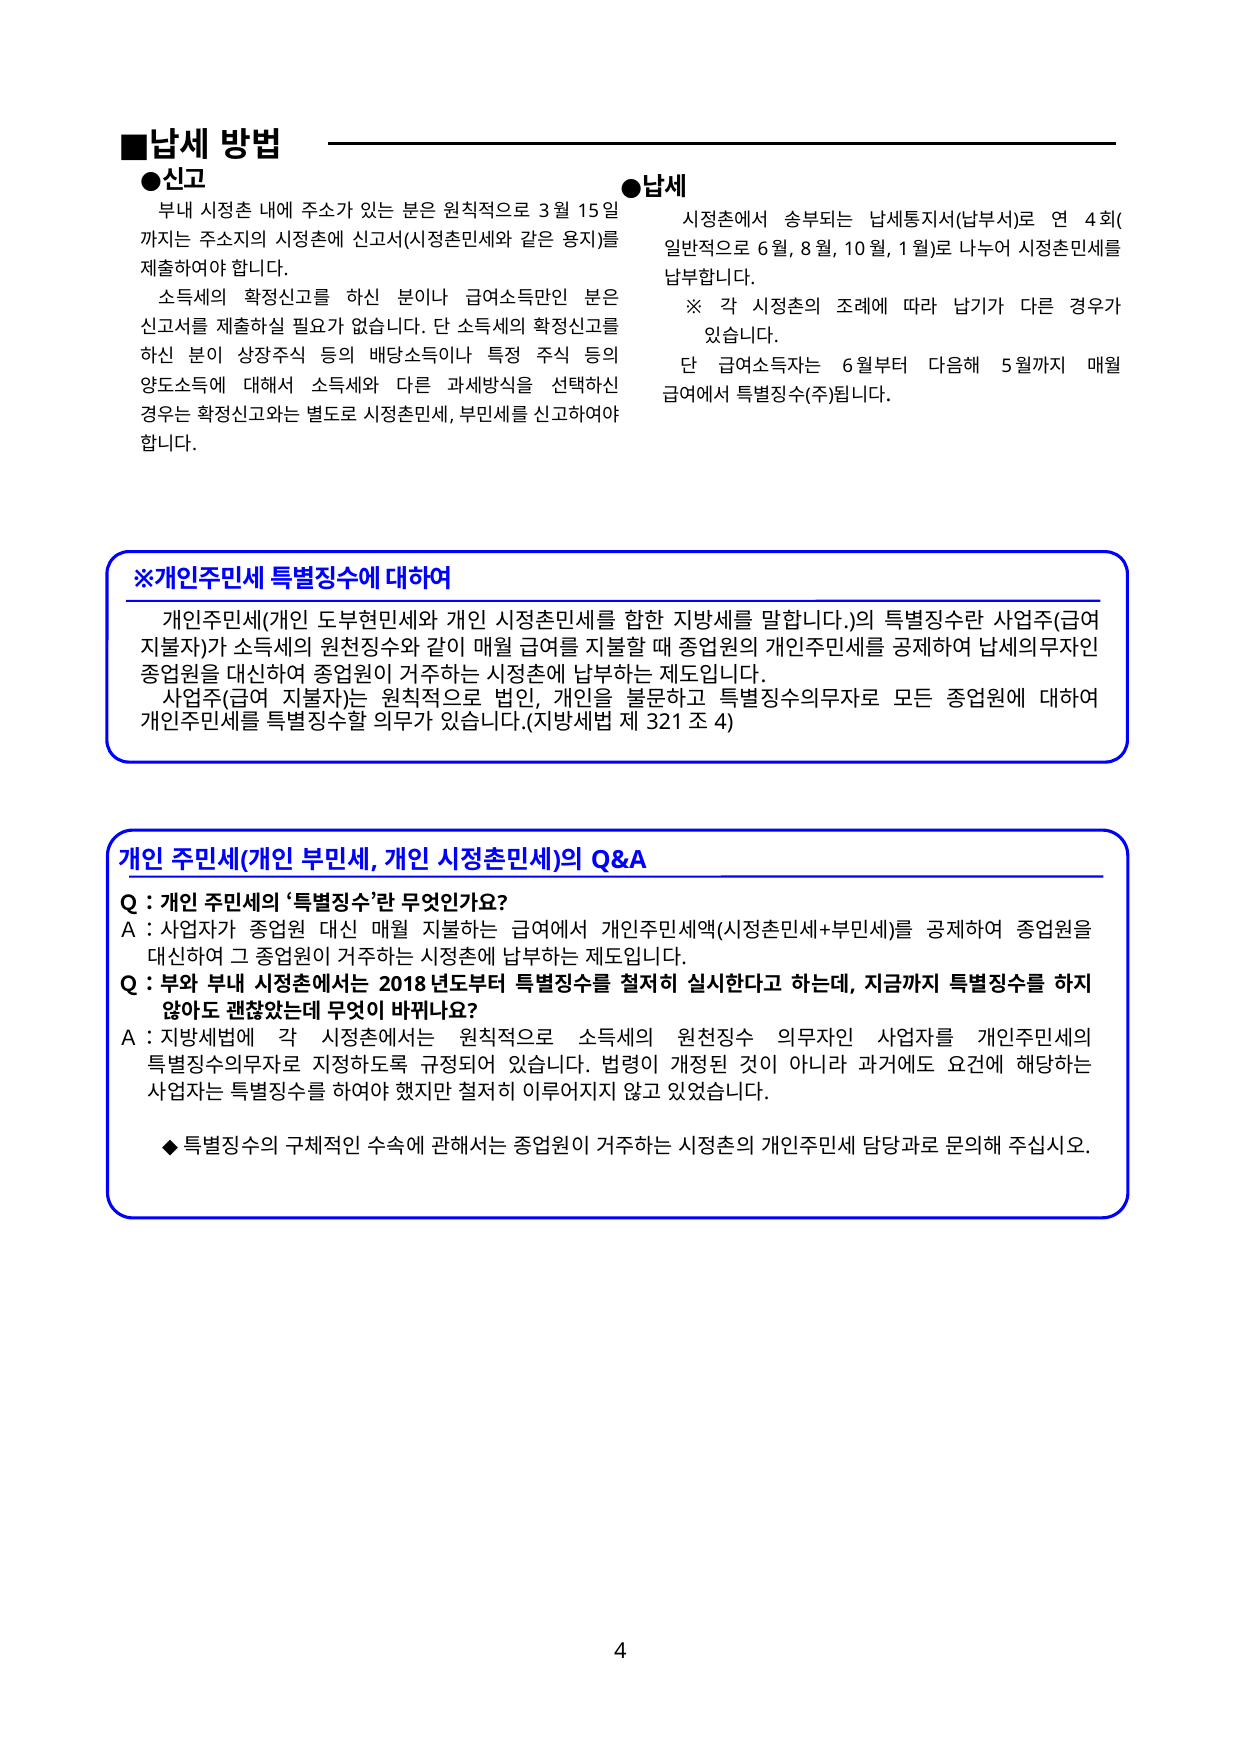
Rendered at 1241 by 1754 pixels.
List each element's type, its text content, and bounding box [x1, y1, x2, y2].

text 시정촌에서 송부되는 납세통지서(납부서)로 연 4회(일반적으로 6월, 8월, 10월, 1월)로 나누어 시정촌민세를 납부합니다. [664, 203, 1122, 290]
text 소득세의 확정신고를 하신 분이나 급여소득만인 분은 신고서를 제출하실 필요가 없습니다. 단 소득세의 확정신고를 하신 분이 상장주식 등의 배당소득이나 특정 주식 등의 양도소득에 대해서 소득세와 다른 과세방식을 선택하신 경우는 확정신고와는 별도로 시정촌민세, 부민세를 신고하여야 합니다. ●납세 [140, 281, 620, 456]
text ※ 각 시정촌의 조례에 따라 납기가 다른 경우가 있습니다. [686, 290, 1122, 349]
text Ｑ：개인 주민세의 ‘특별징수’란 무엇인가요? [118, 888, 1093, 916]
text 단 급여소득자는 6월부터 다음해 5월까지 매월 급여에서 특별징수(주)됩니다. [662, 349, 1122, 407]
text ●신고 [140, 167, 620, 194]
text Ａ：사업자가 종업원 대신 매월 지불하는 급여에서 개인주민세액(시정촌민세+부민세)를 공제하여 종업원을 대신하여 그 종업원이 거주하는 시정촌에 납부하는 제도입니다. [118, 916, 1093, 970]
text ■납세 방법 [118, 118, 1122, 167]
text 사업주(급여 지불자)는 원칙적으로 법인, 개인을 불문하고 특별징수의무자로 모든 종업원에 대하여 개인주민세를 특별징수할 의무가 있습니다.(지방세법 제 321조 4) [140, 688, 1100, 734]
text ◆ 특별징수의 구체적인 수속에 관해서는 종업원이 거주하는 시정촌의 개인주민세 담당과로 문의해 주십시오. [162, 1132, 1093, 1159]
text ※개인주민세 특별징수에 대하여 [133, 558, 1100, 594]
text 개인주민세(개인 도부현민세와 개인 시정촌민세를 합한 지방세를 말합니다.)의 특별징수란 사업주(급여 지불자)가 소득세의 원천징수와 같이 매월 급여를 지불할 때 종업원의 개인주민세를 공제하여 납세의무자인 종업원을 대신하여 종업원이 거주하는 시정촌에 납부하는 제도입니다. [140, 607, 1100, 688]
text Ａ：지방세법에 각 시정촌에서는 원칙적으로 소득세의 원천징수 의무자인 사업자를 개인주민세의 특별징수의무자로 지정하도록 규정되어 있습니다. 법령이 개정된 것이 아니라 과거에도 요건에 해당하는 사업자는 특별징수를 하여야 했지만 철저히 이루어지지 않고 있었습니다. [118, 1024, 1093, 1105]
text Ｑ：부와 부내 시정촌에서는 2018년도부터 특별징수를 철저히 실시한다고 하는데, 지금까지 특별징수를 하지 않아도 괜찮았는데 무엇이 바뀌나요? [118, 970, 1093, 1024]
text 부내 시정촌 내에 주소가 있는 분은 원칙적으로 3월 15일 까지는 주소지의 시정촌에 신고서(시정촌민세와 같은 용지)를 제출하여야 합니다. [140, 194, 620, 281]
text 개인 주민세(개인 부민세, 개인 시정촌민세)의 Q&A [118, 840, 1122, 876]
